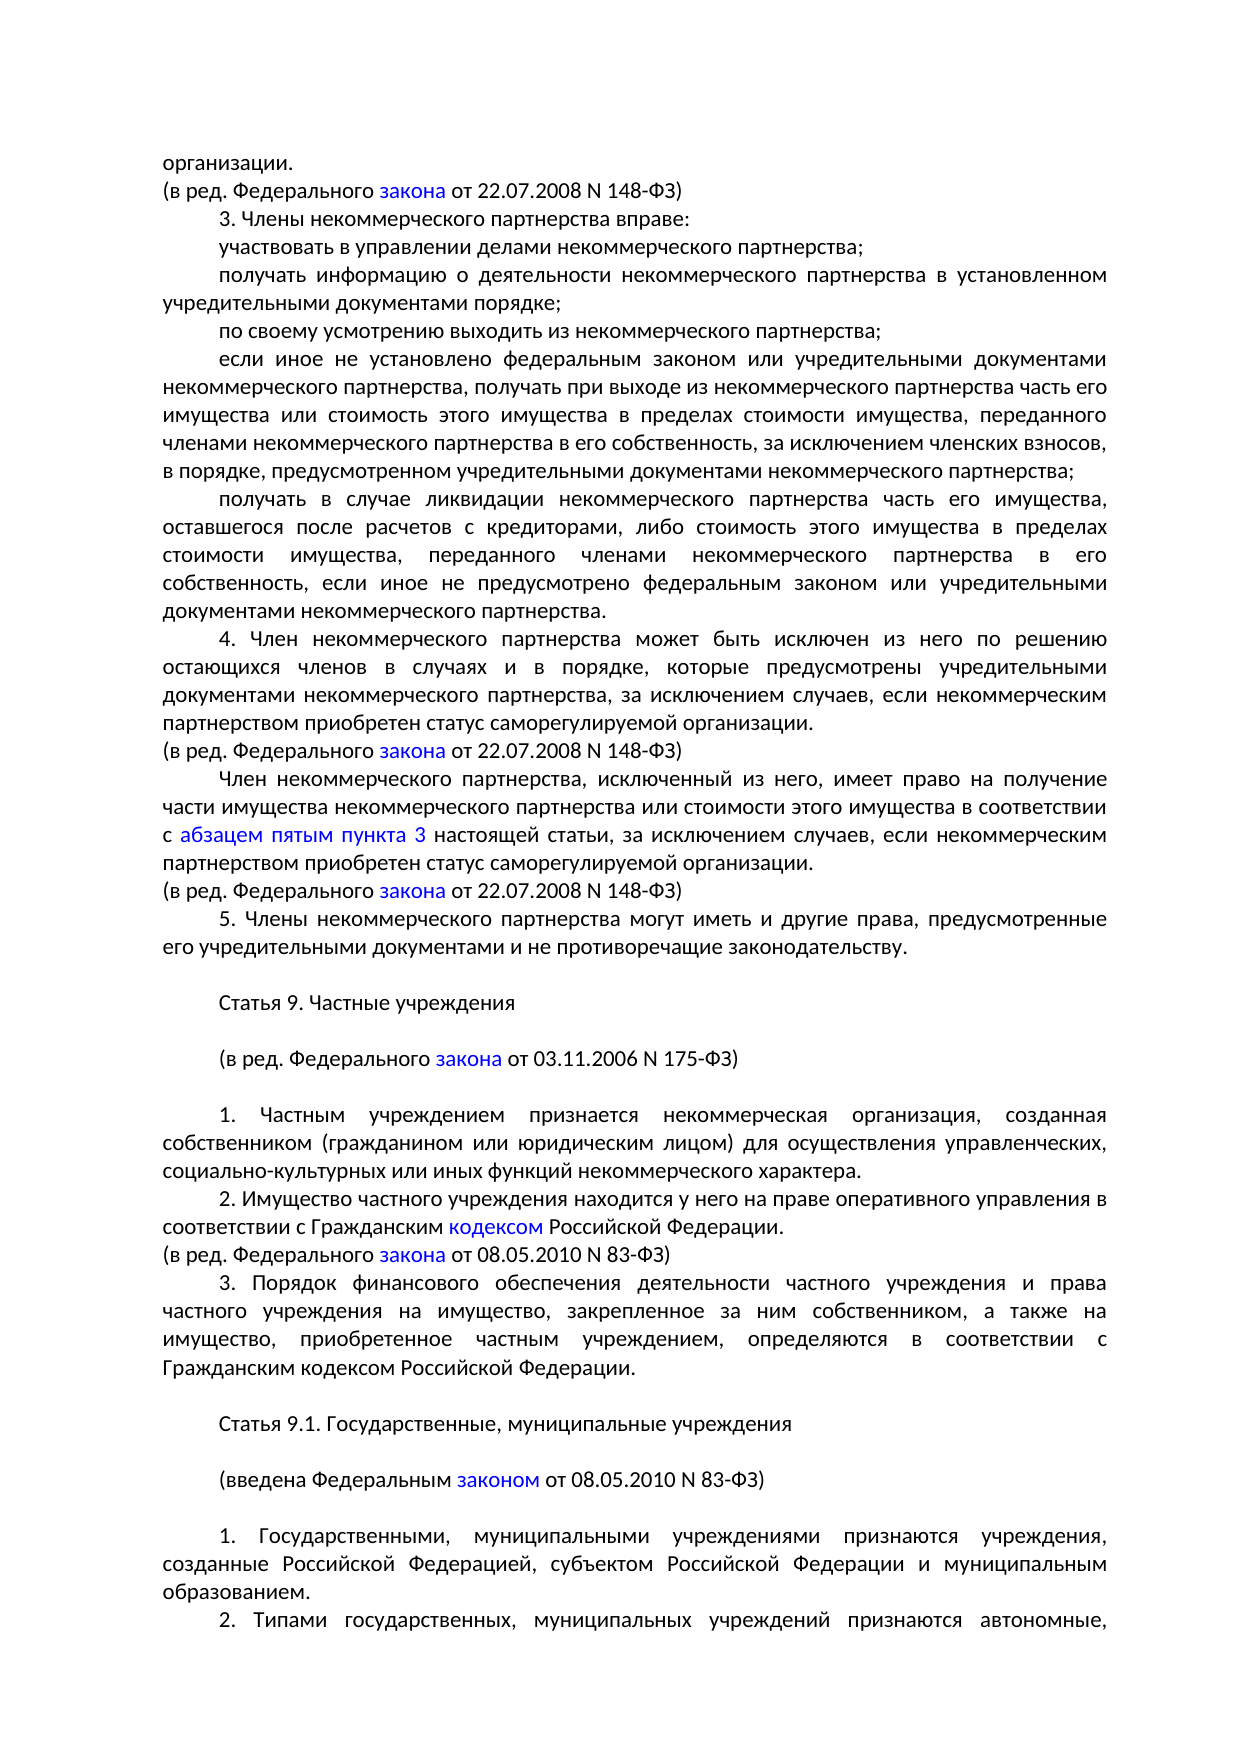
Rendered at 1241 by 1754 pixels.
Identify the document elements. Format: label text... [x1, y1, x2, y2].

text получать в случае ликвидации некоммерческого партнерства часть его имущества, оставшегося после расчетов с кредиторами, либо стоимость этого имущества в пределах стоимости имущества, переданного членами некоммерческого партнерства в его собственность, если иное не предусмотрено федеральным законом или учредительными документами некоммерческого партнерства. [162, 484, 1107, 624]
text 3. Порядок финансового обеспечения деятельности частного учреждения и права частного учреждения на имущество, закрепленное за ним собственником, а также на имущество, приобретенное частным учреждением, определяются в соответствии с Гражданским кодексом Российской Федерации. [162, 1268, 1107, 1381]
text 1. Государственными, муниципальными учреждениями признаются учреждения, созданные Российской Федерацией, субъектом Российской Федерации и муниципальным образованием. [162, 1521, 1107, 1605]
text 5. Члены некоммерческого партнерства могут иметь и другие права, предусмотренные его учредительными документами и не противоречащие законодательству. [162, 904, 1107, 960]
text 1. Частным учреждением признается некоммерческая организация, созданная собственником (гражданином или юридическим лицом) для осуществления управленческих, социально-культурных или иных функций некоммерческого характера. [162, 1100, 1107, 1184]
text 2. Имущество частного учреждения находится у него на праве оперативного управления в соответствии с Гражданским кодексом Российской Федерации. [162, 1184, 1107, 1241]
text (в ред. Федерального закона от 08.05.2010 N 83-ФЗ) [162, 1241, 1107, 1268]
text (в ред. Федерального закона от 22.07.2008 N 148-ФЗ) [162, 736, 1107, 764]
text 3. Члены некоммерческого партнерства вправе: [162, 204, 1107, 232]
text получать информацию о деятельности некоммерческого партнерства в установленном учредительными документами порядке; [162, 260, 1107, 316]
text Статья 9. Частные учреждения [162, 988, 1107, 1016]
text (в ред. Федерального закона от 22.07.2008 N 148-ФЗ) [162, 876, 1107, 904]
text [162, 1605, 1107, 1633]
text (в ред. Федерального закона от 22.07.2008 N 148-ФЗ) [162, 176, 1107, 204]
text Член некоммерческого партнерства, исключенный из него, имеет право на получение части имущества некоммерческого партнерства или стоимости этого имущества в соответствии с абзацем пятым пункта 3 настоящей статьи, за исключением случаев, если некоммерческим партнерством приобретен статус саморегулируемой организации. [162, 764, 1107, 876]
text по своему усмотрению выходить из некоммерческого партнерства; [162, 316, 1107, 344]
text (в ред. Федерального закона от 03.11.2006 N 175-ФЗ) [162, 1044, 1107, 1072]
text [162, 148, 1107, 176]
text если иное не установлено федеральным законом или учредительными документами некоммерческого партнерства, получать при выходе из некоммерческого партнерства часть его имущества или стоимость этого имущества в пределах стоимости имущества, переданного членами некоммерческого партнерства в его собственность, за исключением членских взносов, в порядке, предусмотренном учредительными документами некоммерческого партнерства; [162, 344, 1107, 484]
text 4. Член некоммерческого партнерства может быть исключен из него по решению остающихся членов в случаях и в порядке, которые предусмотрены учредительными документами некоммерческого партнерства, за исключением случаев, если некоммерческим партнерством приобретен статус саморегулируемой организации. [162, 624, 1107, 736]
text Статья 9.1. Государственные, муниципальные учреждения [162, 1409, 1107, 1437]
text участвовать в управлении делами некоммерческого партнерства; [162, 232, 1107, 260]
text (введена Федеральным законом от 08.05.2010 N 83-ФЗ) [162, 1465, 1107, 1493]
